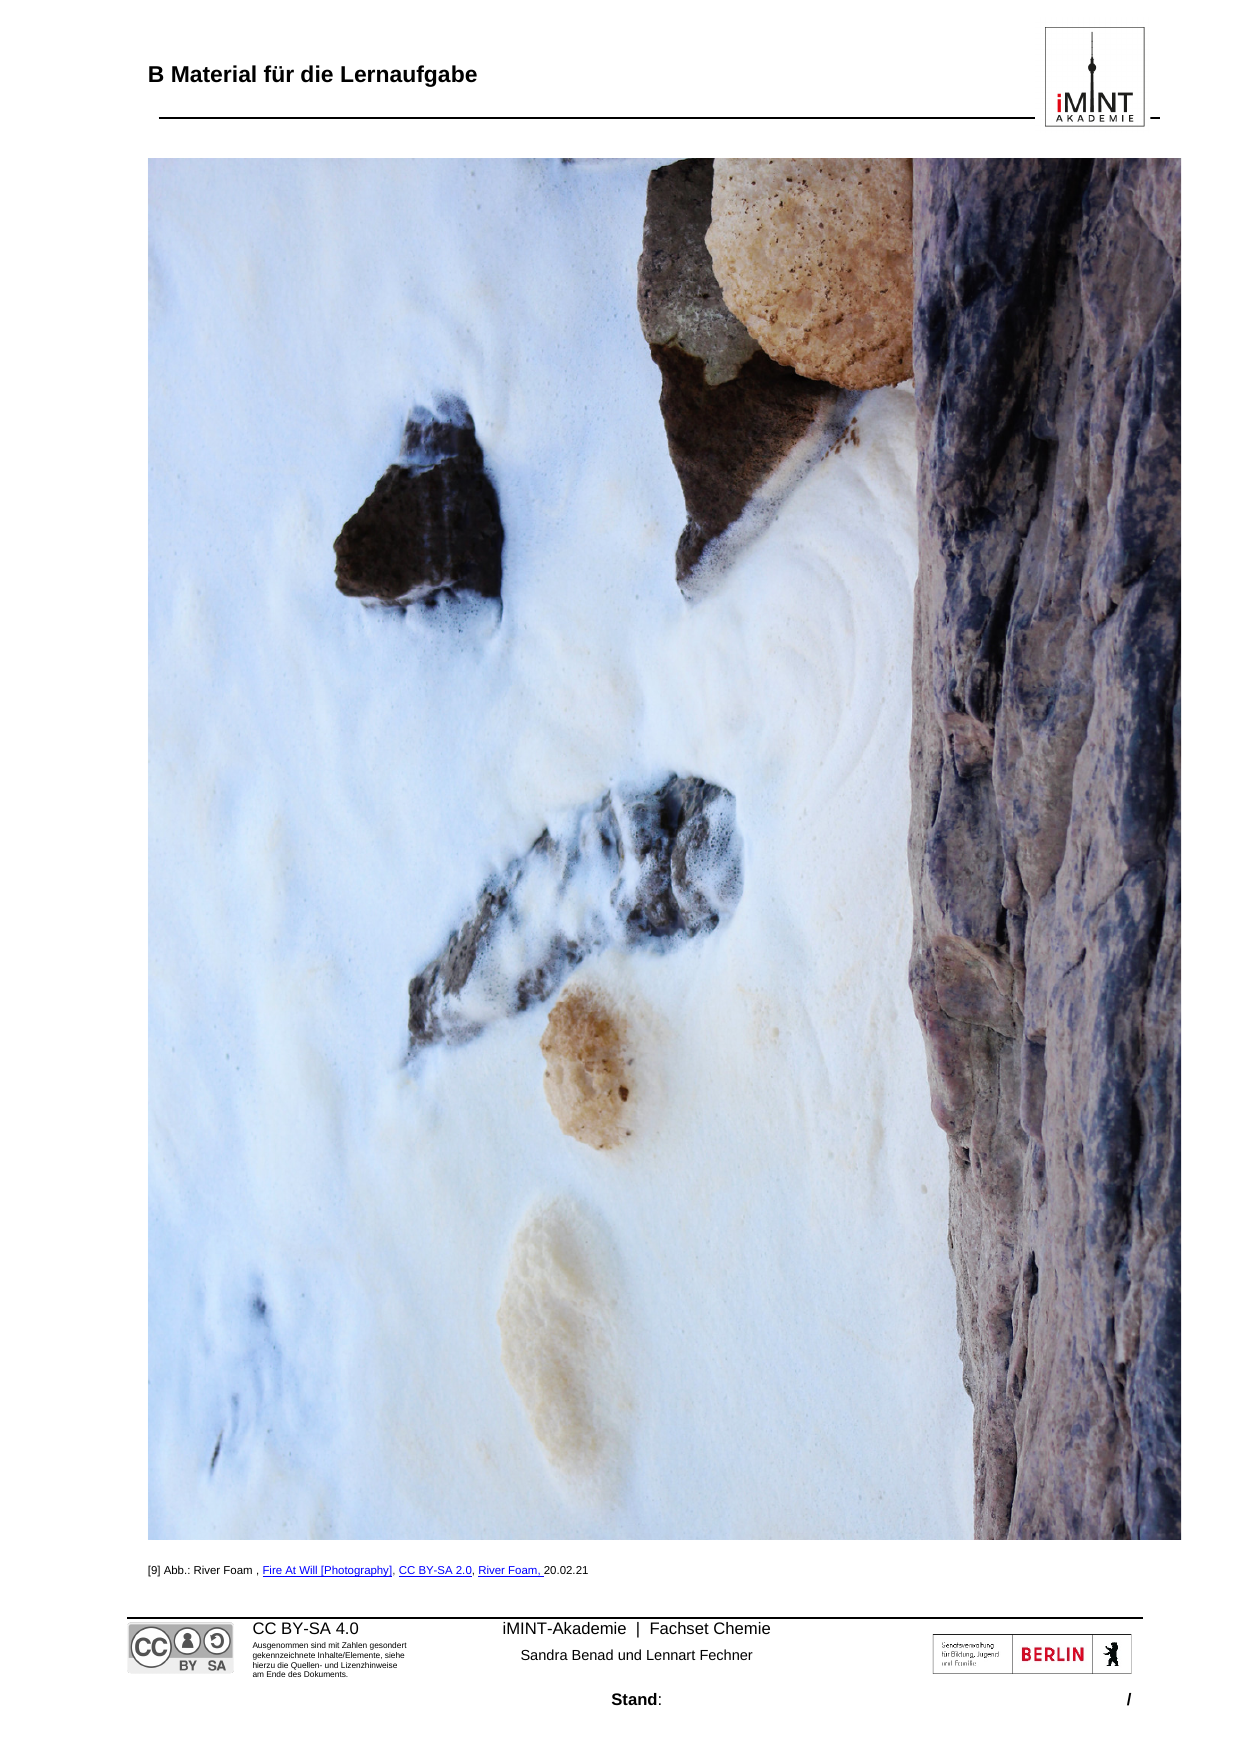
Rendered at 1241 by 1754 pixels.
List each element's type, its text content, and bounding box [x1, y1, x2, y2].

picture [149, 159, 1182, 1540]
picture [1035, 17, 1151, 133]
picture [127, 1622, 234, 1674]
picture [932, 1634, 1132, 1674]
text [9] Abb.: River Foam , Fire At Will [Photography], CC BY-SA 2.0, River Foam, 20.02.21 [398, 1564, 1122, 1577]
